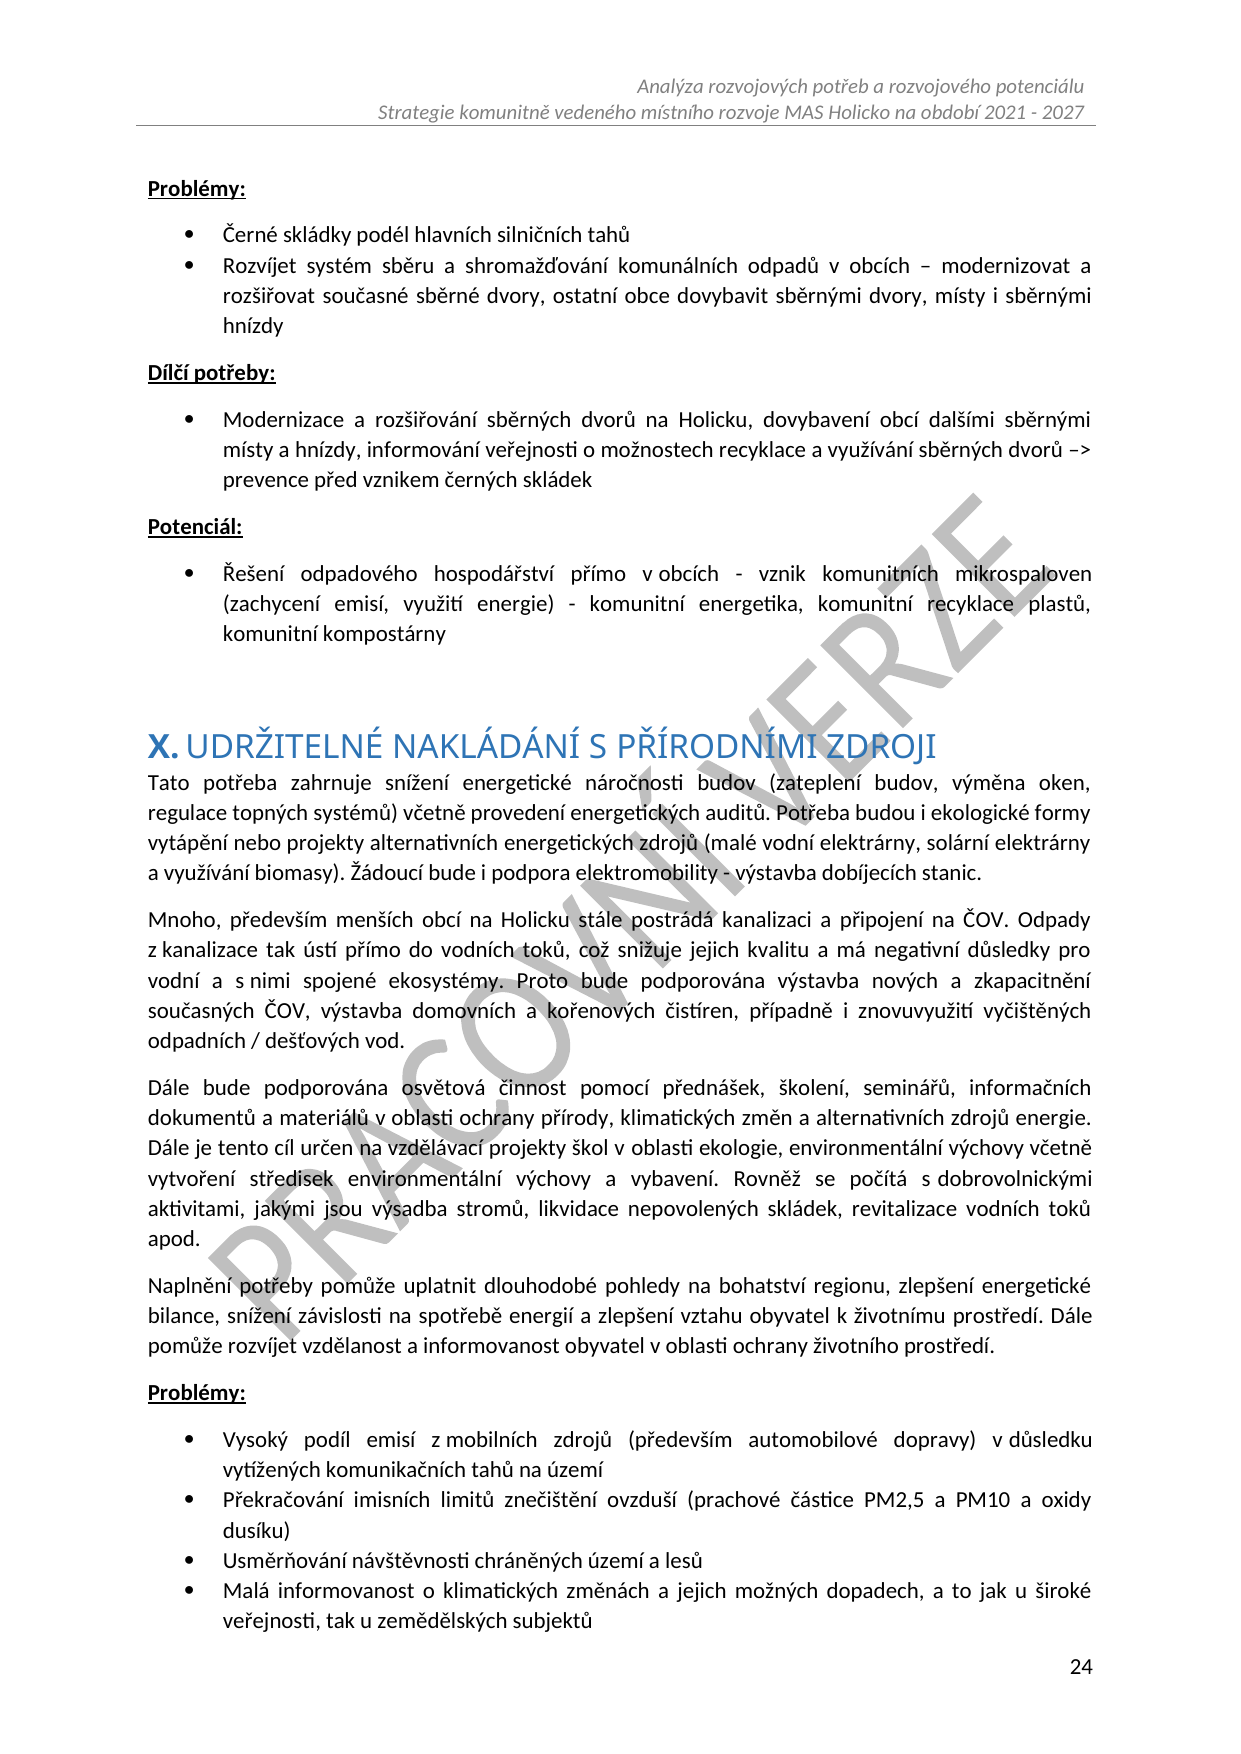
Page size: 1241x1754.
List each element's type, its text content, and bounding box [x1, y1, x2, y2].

list Řešení odpadového hospodářství přímo v obcích - vznik komunitních mikrospaloven (zachycení emisí, využití energie) - komunitní energetika, komunitní recyklace plastů, komunitní kompostárny [185, 559, 1093, 647]
text Problémy: [148, 174, 1093, 202]
list Překračování imisních limitů znečištění ovzduší (prachové částice PM2,5 a PM10 a oxidy dusíku) [185, 1486, 1093, 1544]
text Dále bude podporována osvětová činnost pomocí přednášek, školení, seminářů, informačních dokumentů a materiálů v oblasti ochrany přírody, klimatických změn a alternativních zdrojů energie. Dále je tento cíl určen na vzdělávací projekty škol v oblasti ekologie, environmentální výchovy včetně vytvoření středisek environmentální výchovy a vybavení. Rovněž se počítá s dobrovolnickými aktivitami, jakými jsou výsadba stromů, likvidace nepovolených skládek, revitalizace vodních toků apod. [148, 1073, 1093, 1252]
text Dílčí potřeby: [148, 358, 1093, 386]
list Usměrňování návštěvnosti chráněných území a lesů [185, 1546, 1093, 1574]
list Malá informovanost o klimatických změnách a jejich možných dopadech, a to jak u široké veřejnosti, tak u zemědělských subjektů [185, 1576, 1093, 1634]
subtitle UDRŽITELNÉ NAKLÁDÁNÍ S PŘÍRODNÍMI ZDROJI [148, 722, 1093, 768]
text Potenciál: [148, 512, 1093, 540]
list Černé skládky podél hlavních silničních tahů [185, 221, 1093, 248]
text Naplnění potřeby pomůže uplatnit dlouhodobé pohledy na bohatství regionu, zlepšení energetické bilance, snížení závislosti na spotřebě energií a zlepšení vztahu obyvatel k životnímu prostředí. Dále pomůže rozvíjet vzdělanost a informovanost obyvatel v oblasti ochrany životního prostředí. [148, 1271, 1093, 1359]
list Vysoký podíl emisí z mobilních zdrojů (především automobilové dopravy) v důsledku vytížených komunikačních tahů na území [185, 1425, 1093, 1483]
text Mnoho, především menších obcí na Holicku stále postrádá kanalizaci a připojení na ČOV. Odpady z kanalizace tak ústí přímo do vodních toků, což snižuje jejich kvalitu a má negativní důsledky pro vodní a s nimi spojené ekosystémy. Proto bude podporována výstavba nových a zkapacitnění současných ČOV, výstavba domovních a kořenových čistíren, případně i znovuvyužití vyčištěných odpadních / dešťových vod. [148, 905, 1093, 1054]
text Tato potřeba zahrnuje snížení energetické náročnosti budov (zateplení budov, výměna oken, regulace topných systémů) včetně provedení energetických auditů. Potřeba budou i ekologické formy vytápění nebo projekty alternativních energetických zdrojů (malé vodní elektrárny, solární elektrárny a využívání biomasy). Žádoucí bude i podpora elektromobility - výstavba dobíjecích stanic. [148, 768, 1093, 886]
list Rozvíjet systém sběru a shromažďování komunálních odpadů v obcích – modernizovat a rozšiřovat současné sběrné dvory, ostatní obce dovybavit sběrnými dvory, místy i sběrnými hnízdy [185, 251, 1093, 339]
text Problémy: [148, 1378, 1093, 1406]
list Modernizace a rozšiřování sběrných dvorů na Holicku, dovybavení obcí dalšími sběrnými místy a hnízdy, informování veřejnosti o možnostech recyklace a využívání sběrných dvorů –> prevence před vznikem černých skládek [185, 405, 1093, 493]
